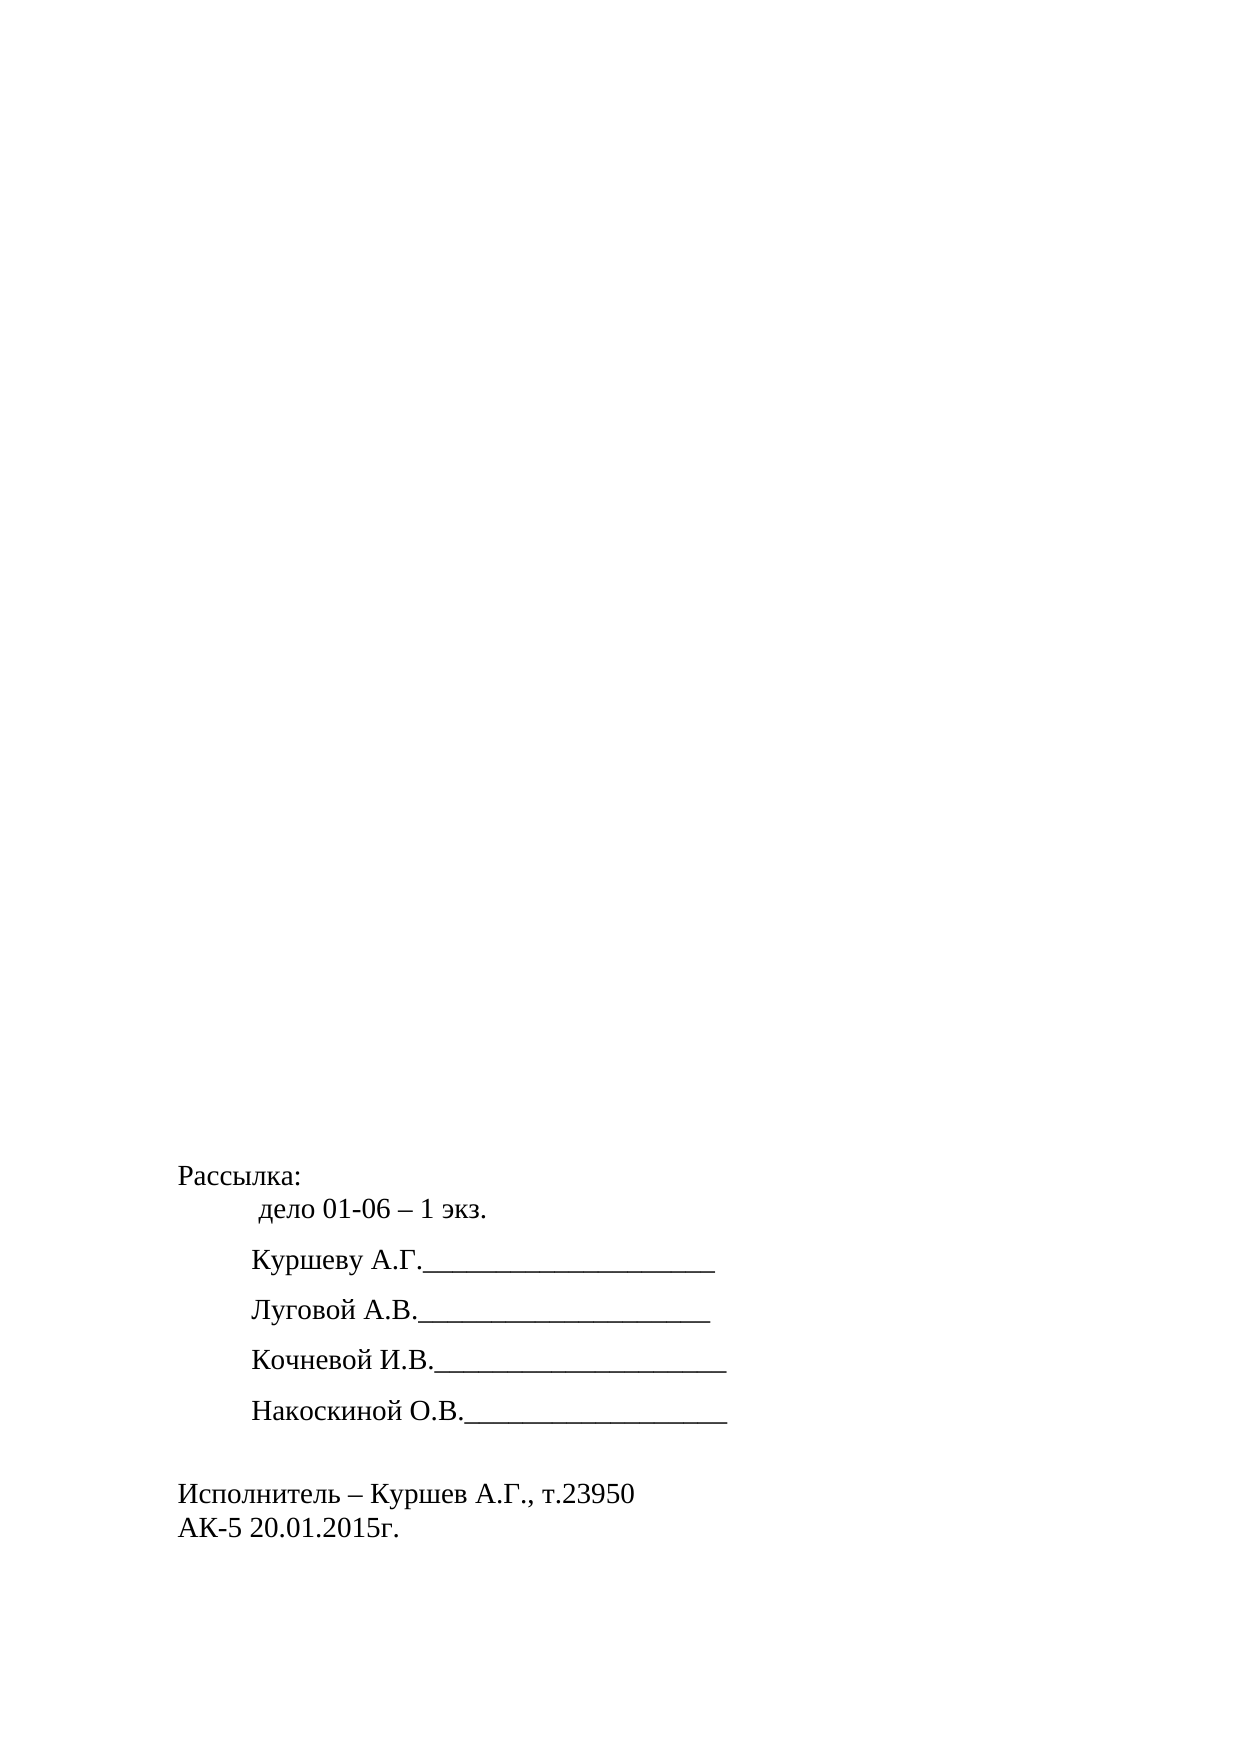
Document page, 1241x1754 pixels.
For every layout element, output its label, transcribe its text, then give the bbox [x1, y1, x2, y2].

text Куршеву А.Г.____________________ [251, 1242, 1152, 1275]
text Кочневой И.В.____________________ [251, 1342, 1152, 1376]
text Исполнитель – Куршев А.Г., т.23950 [177, 1477, 1152, 1510]
text Накоскиной О.В.__________________ [251, 1393, 1152, 1426]
text Рассылка: [177, 1158, 1152, 1191]
text АК-5 20.01.2015г. [177, 1510, 1152, 1544]
text дело 01-06 – 1 экз. [177, 1191, 1152, 1225]
text Луговой А.В.____________________ [251, 1292, 1152, 1326]
